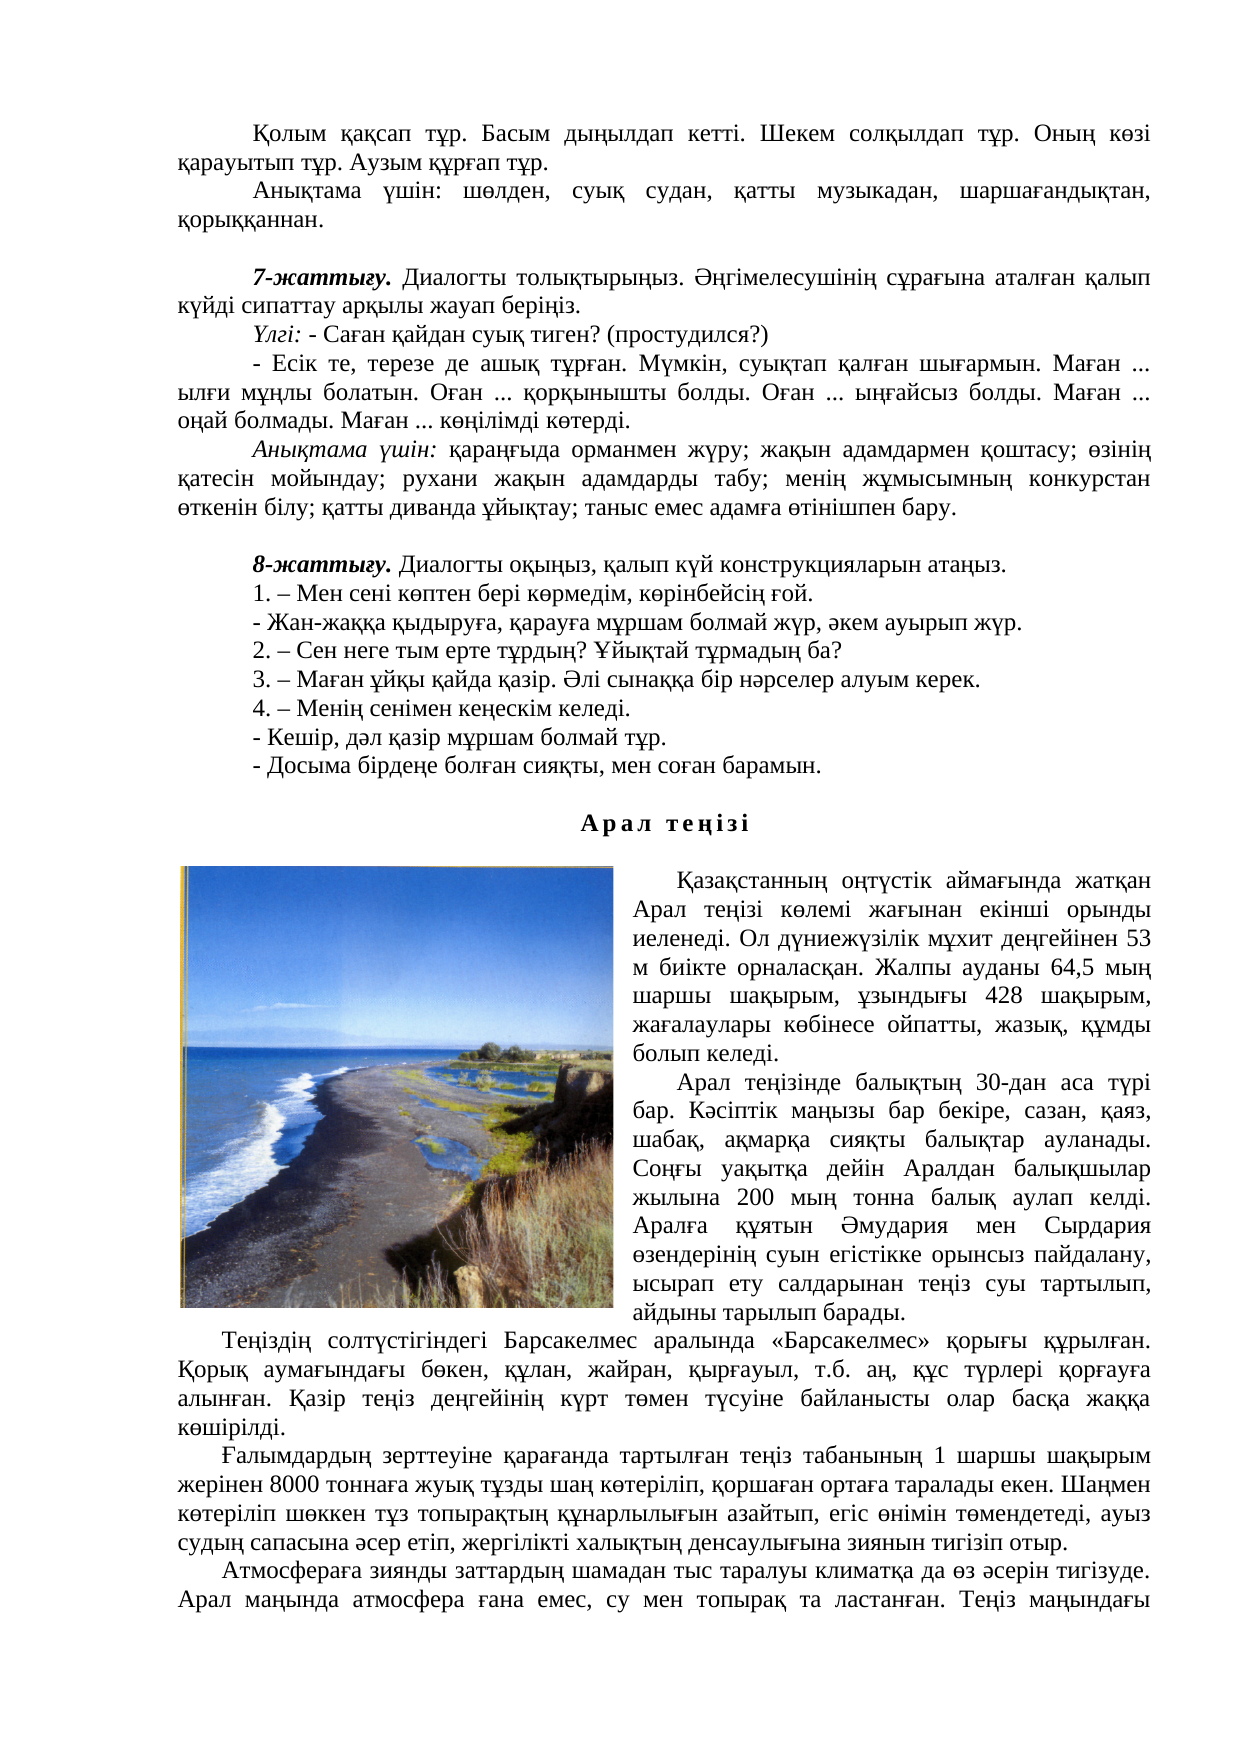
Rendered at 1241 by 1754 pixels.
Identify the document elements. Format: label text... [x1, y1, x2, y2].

text 2. – Сен неге тым ерте тұрдың? Ұйықтай тұрмадың ба? [177, 636, 1152, 664]
picture [180, 866, 614, 1308]
text Қазақстанның оңтүстік аймағында жатқан Арал теңізі көлемі жағынан екінші орынды иеленеді. Ол дүниежүзілік мұхит деңгейінен биікте орналасқан. Жалпы ауданы 64,5 мың шаршы шақырым, ұзындығы 428 шақырым, жағалаулары көбінесе ойпатты, жазық, құмды болып келеді. [614, 866, 1152, 1067]
text Арал теңізі [177, 808, 1152, 837]
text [177, 1556, 1152, 1613]
text Арал теңізінде балықтың 30-дан аса түрі бар. Кәсіптік маңызы бар бекіре, сазан, қаяз, шабақ, ақмарқа сияқты балықтар ауланады. Соңғы уақытқа дейін Аралдан балықшылар жылына 200 мың тонна балық аулап келді. Аралға құятын Әмудария мен Сырдария өзендерінің суын егістікке орынсыз пайдалану, ысырап ету салдарынан теңіз суы тартылып, айдыны тарылып барады. [177, 1067, 1152, 1326]
text - Жан-жаққа қыдыруға, қарауға мұршам болмай жүр, әкем ауырып жүр. [177, 607, 1152, 636]
text 7-жаттығу. Диалогты толықтырыңыз. Әңгімелесушінің сұрағына аталған қалып күйді сипаттау арқылы жауап беріңіз. [177, 262, 1152, 319]
text Теңіздің солтүстігіндегі Барсакелмес аралында «Барсакелмес» қорығы құрылған. Қорық аумағындағы бөкен, құлан, жайран, қырғауыл, т.б. аң, құс түрлері қорғауға алынған. Қазір теңіз деңгейінің күрт төмен түсуіне байланысты олар басқа жаққа көшірілді. [177, 1326, 1152, 1441]
text 1. – Мен сені көптен бері көрмедім, көрінбейсің ғой. [177, 578, 1152, 607]
text 4. – Менің сенімен кеңескім келеді. [177, 693, 1152, 722]
text 8-жаттығу. Диалогты оқыңыз, қалып күй конструкцияларын атаңыз. [177, 549, 1152, 578]
text 3. – Маған ұйқы қайда қазір. Әлі сынаққа бір нәрселер алуым керек. [177, 664, 1152, 693]
text Анықтама үшін: шөлден, суық судан, қатты музыкадан, шаршағандықтан, қорыққаннан. [177, 176, 1152, 233]
text - Кешір, дәл қазір мұршам болмай тұр. [177, 722, 1152, 751]
text - Досыма бірдеңе болған сияқты, мен соған барамын. [177, 751, 1152, 779]
text - Есік те, терезе де ашық тұрған. Мүмкін, суықтап қалған шығармын. Маған ... ылғи мұңлы болатын. Оған ... қорқынышты болды. Оған ... ыңғайсыз болды. Маған ... оңай болмады. Маған ... көңілімді көтерді. [177, 348, 1152, 434]
text Ғалымдардың зерттеуіне қарағанда тартылған теңіз табанының 1 шаршы шақырым жерінен 8000 тоннаға жуық тұзды шаң көтеріліп, қоршаған ортаға таралады екен. Шаңмен көтеріліп шөккен тұз топырақтың құнарлылығын азайтып, егіс өнімін төмендетеді, ауыз судың сапасына әсер етіп, жергілікті халықтың денсаулығына зиянын тигізіп отыр. [177, 1441, 1152, 1556]
text Үлгі: - Саған қайдан суық тиген? (простудился?) [177, 319, 1152, 348]
text Анықтама үшін: қараңғыда орманмен жүру; жақын адамдармен қоштасу; өзінің қатесін мойындау; рухани жақын адамдарды табу; менің жұмысымның конкурстан өткенін білу; қатты диванда ұйықтау; таныс емес адамға өтінішпен бару. [177, 434, 1152, 521]
text Қолым қақсап тұр. Басым дыңылдап кетті. Шекем солқылдап тұр. Оның көзі қарауытып тұр. Аузым құрғап тұр. [177, 118, 1152, 176]
